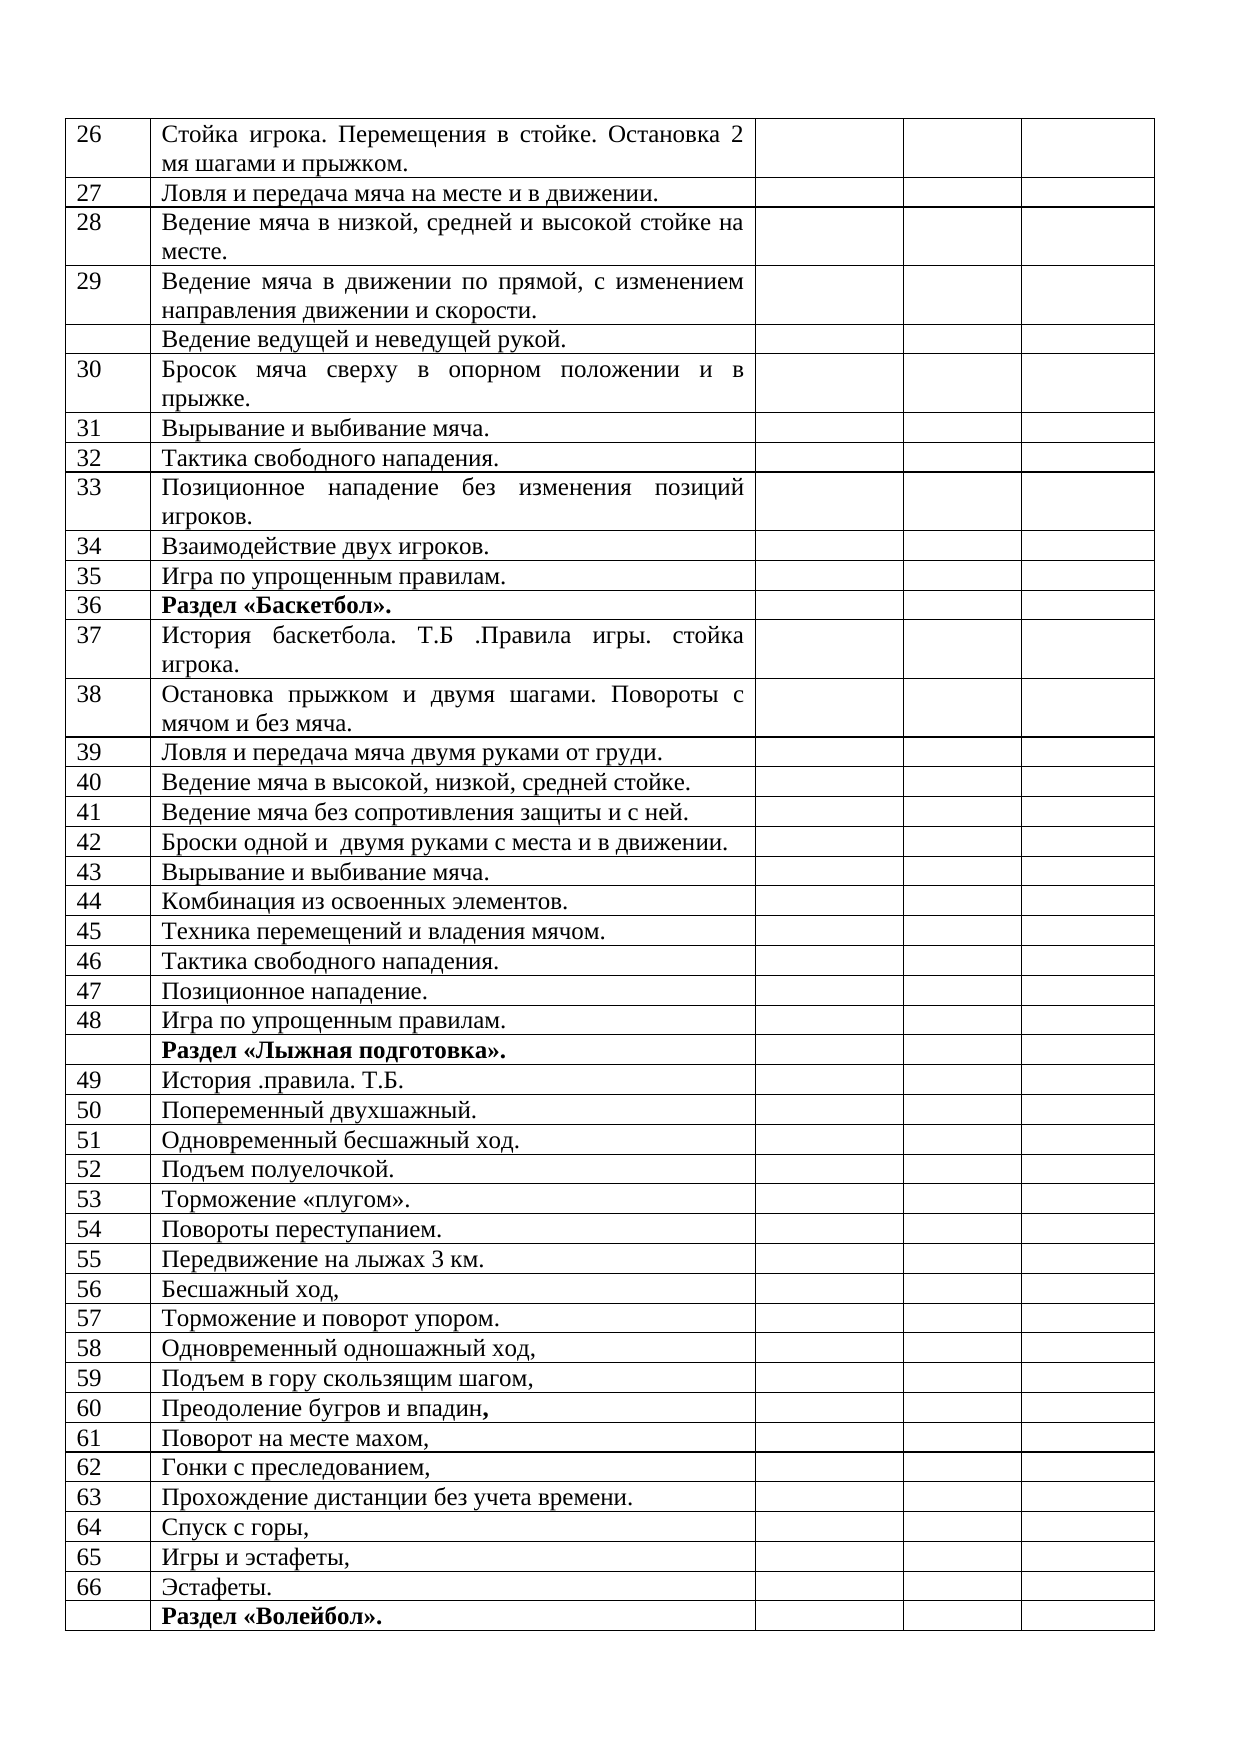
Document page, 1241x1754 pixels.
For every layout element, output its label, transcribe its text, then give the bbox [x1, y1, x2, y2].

table_cell [1022, 1542, 1154, 1571]
table_cell Эстафеты. [151, 1572, 755, 1600]
table_cell [904, 679, 1021, 736]
table_cell 44 [66, 886, 150, 915]
table_cell [756, 1274, 903, 1302]
table_cell 66 [66, 1572, 150, 1600]
table_cell [756, 976, 903, 1004]
table_cell Попеременный двухшажный. [151, 1095, 755, 1124]
table_cell [904, 531, 1021, 560]
table_cell [1022, 1601, 1154, 1630]
table_cell [904, 886, 1021, 915]
table_cell Тактика свободного нападения. [151, 946, 755, 975]
table_cell [1022, 531, 1154, 560]
table_cell [66, 1035, 150, 1064]
table_cell [904, 443, 1021, 471]
table_cell 39 [66, 738, 150, 766]
table_cell [756, 443, 903, 471]
table_cell [756, 797, 903, 826]
table_cell [904, 916, 1021, 945]
table_cell [1022, 443, 1154, 471]
table_cell [904, 1542, 1021, 1571]
table_cell Комбинация из освоенных элементов. [151, 886, 755, 915]
table_cell 42 [66, 827, 150, 856]
table_cell [904, 119, 1021, 177]
table_cell [1022, 1482, 1154, 1511]
table_cell 65 [66, 1542, 150, 1571]
table_cell Передвижение на лыжах . [151, 1244, 755, 1273]
table_cell Спуск с горы, [151, 1512, 755, 1541]
table_cell [756, 1155, 903, 1183]
table_cell [904, 767, 1021, 796]
table_cell 33 [66, 473, 150, 530]
table_cell 26 [66, 119, 150, 177]
table_cell Стойка игрока. Перемещения в стойке. Остановка 2 мя шагами и прыжком. [151, 119, 755, 177]
table_cell [904, 1244, 1021, 1273]
table_cell 45 [66, 916, 150, 945]
table_cell [756, 325, 903, 353]
table_cell [1022, 266, 1154, 323]
table_cell [1022, 1155, 1154, 1183]
table_cell 27 [66, 178, 150, 206]
table_cell 64 [66, 1512, 150, 1541]
table_cell 56 [66, 1274, 150, 1302]
table_cell 46 [66, 946, 150, 975]
table_cell 28 [66, 208, 150, 265]
table_cell [904, 208, 1021, 265]
table_cell [756, 1512, 903, 1541]
table_cell Взаимодействие двух игроков. [151, 531, 755, 560]
table_cell [1022, 1512, 1154, 1541]
table_cell [756, 413, 903, 442]
table_cell [904, 325, 1021, 353]
table_cell Одновременный бесшажный ход. [151, 1125, 755, 1153]
table_cell Подъем полуелочкой. [151, 1155, 755, 1183]
table_cell Бесшажный ход, [151, 1274, 755, 1302]
table_cell Тактика свободного нападения. [151, 443, 755, 471]
table_cell [904, 620, 1021, 678]
table_cell [756, 1065, 903, 1094]
table_cell [904, 1482, 1021, 1511]
table_cell Раздел «Лыжная подготовка». [151, 1035, 755, 1064]
table_cell [1022, 208, 1154, 265]
table_cell 35 [66, 561, 150, 589]
table_cell Позиционное нападение без изменения позиций игроков. [151, 473, 755, 530]
table_cell 54 [66, 1214, 150, 1243]
table_cell 38 [66, 679, 150, 736]
table_cell 58 [66, 1333, 150, 1362]
table_cell [66, 1601, 150, 1630]
table_cell Раздел «Баскетбол». [151, 591, 755, 619]
table_cell [756, 738, 903, 766]
table_cell [1022, 738, 1154, 766]
table_cell [756, 946, 903, 975]
table_cell [904, 1184, 1021, 1213]
table_cell [1022, 1065, 1154, 1094]
table_cell [1022, 1035, 1154, 1064]
table_cell [756, 354, 903, 412]
table_cell [904, 1512, 1021, 1541]
table_cell [904, 178, 1021, 206]
table_cell [1022, 620, 1154, 678]
table_cell Игра по упрощенным правилам. [151, 1006, 755, 1034]
table_cell История .правила. Т.Б. [151, 1065, 755, 1094]
table_cell [1022, 857, 1154, 885]
table_cell 41 [66, 797, 150, 826]
table_cell 57 [66, 1304, 150, 1332]
table_cell [756, 1095, 903, 1124]
table_cell [1022, 561, 1154, 589]
table_cell 43 [66, 857, 150, 885]
table_cell Позиционное нападение. [151, 976, 755, 1004]
table_cell [904, 1035, 1021, 1064]
table_cell История баскетбола. Т.Б .Правила игры. стойка игрока. [151, 620, 755, 678]
table_cell [904, 1006, 1021, 1034]
table_cell 51 [66, 1125, 150, 1153]
table_cell [904, 857, 1021, 885]
table_cell [904, 1333, 1021, 1362]
table_cell Раздел «Волейбол». [151, 1601, 755, 1630]
table_cell 36 [66, 591, 150, 619]
table_cell [756, 767, 903, 796]
table_cell [756, 591, 903, 619]
table_cell [904, 1155, 1021, 1183]
table_cell [1022, 1393, 1154, 1422]
table_cell 29 [66, 266, 150, 323]
table_cell [1022, 1274, 1154, 1302]
table_cell [756, 1482, 903, 1511]
table_cell [756, 1601, 903, 1630]
table_cell [756, 1333, 903, 1362]
table_cell 30 [66, 354, 150, 412]
table_cell [1022, 178, 1154, 206]
table_cell 48 [66, 1006, 150, 1034]
table_cell [756, 531, 903, 560]
table_cell [904, 1363, 1021, 1392]
table_cell 49 [66, 1065, 150, 1094]
table_cell Ловля и передача мяча двумя руками от груди. [151, 738, 755, 766]
table_cell Техника перемещений и владения мячом. [151, 916, 755, 945]
table_cell 61 [66, 1423, 150, 1451]
table_cell [1022, 1333, 1154, 1362]
table_cell 55 [66, 1244, 150, 1273]
table_cell [904, 1453, 1021, 1481]
table_cell [756, 1125, 903, 1153]
table_cell [1022, 1453, 1154, 1481]
table_cell [756, 1214, 903, 1243]
table_cell [756, 1363, 903, 1392]
table_cell Остановка прыжком и двумя шагами. Повороты с мячом и без мяча. [151, 679, 755, 736]
table_cell Торможение «плугом». [151, 1184, 755, 1213]
table_cell [756, 1184, 903, 1213]
table_cell Торможение и поворот упором. [151, 1304, 755, 1332]
table_cell 63 [66, 1482, 150, 1511]
table_cell [1022, 1095, 1154, 1124]
table_cell 32 [66, 443, 150, 471]
table_cell [904, 1274, 1021, 1302]
table_cell [756, 1244, 903, 1273]
table_cell Ведение ведущей и неведущей рукой. [151, 325, 755, 353]
table_cell [1022, 1125, 1154, 1153]
table_cell [1022, 767, 1154, 796]
table_cell [904, 1393, 1021, 1422]
table_cell [904, 827, 1021, 856]
table_cell [756, 1453, 903, 1481]
table_cell Ведение мяча в высокой, низкой, средней стойке. [151, 767, 755, 796]
table_cell [904, 1065, 1021, 1094]
table_cell [756, 916, 903, 945]
table_cell [904, 561, 1021, 589]
table_cell Повороты переступанием. [151, 1214, 755, 1243]
table_cell 50 [66, 1095, 150, 1124]
table_cell [1022, 354, 1154, 412]
table_cell [1022, 1304, 1154, 1332]
table_cell 40 [66, 767, 150, 796]
table_cell [756, 679, 903, 736]
table_cell [904, 1214, 1021, 1243]
table_cell [756, 1035, 903, 1064]
table_cell [756, 1572, 903, 1600]
table_cell Ведение мяча в движении по прямой, с изменением направления движении и скорости. [151, 266, 755, 323]
table_cell [904, 591, 1021, 619]
table_cell [904, 738, 1021, 766]
table_cell [756, 266, 903, 323]
table_cell 59 [66, 1363, 150, 1392]
table_cell Подъем в гору скользящим шагом, [151, 1363, 755, 1392]
table_cell Одновременный одношажный ход, [151, 1333, 755, 1362]
table_cell Игра по упрощенным правилам. [151, 561, 755, 589]
table_cell [904, 946, 1021, 975]
table_cell [1022, 679, 1154, 736]
table_cell [904, 1423, 1021, 1451]
table_cell [1022, 916, 1154, 945]
table_cell 31 [66, 413, 150, 442]
table_cell Вырывание и выбивание мяча. [151, 413, 755, 442]
table_cell 53 [66, 1184, 150, 1213]
table_cell [1022, 325, 1154, 353]
table_cell Прохождение дистанции без учета времени. [151, 1482, 755, 1511]
table_cell Гонки с преследованием, [151, 1453, 755, 1481]
table_cell [66, 325, 150, 353]
table_cell [756, 1006, 903, 1034]
table_cell [1022, 1244, 1154, 1273]
table_cell Ведение мяча без сопротивления защиты и с ней. [151, 797, 755, 826]
table_cell [1022, 886, 1154, 915]
table_cell [1022, 1184, 1154, 1213]
table_cell [1022, 1423, 1154, 1451]
table_cell [904, 1095, 1021, 1124]
table_cell Ловля и передача мяча на месте и в движении. [151, 178, 755, 206]
table_cell [756, 473, 903, 530]
table_cell Поворот на месте махом, [151, 1423, 755, 1451]
table_cell [1022, 1363, 1154, 1392]
table_cell [1022, 1572, 1154, 1600]
table_cell [756, 1542, 903, 1571]
table_cell [904, 354, 1021, 412]
table_cell [904, 1125, 1021, 1153]
table_cell Ведение мяча в низкой, средней и высокой стойке на месте. [151, 208, 755, 265]
table_cell Вырывание и выбивание мяча. [151, 857, 755, 885]
table_cell [1022, 473, 1154, 530]
table_cell [756, 827, 903, 856]
table_cell [756, 1304, 903, 1332]
table_cell Броски одной и двумя руками с места и в движении. [151, 827, 755, 856]
table_cell [1022, 1214, 1154, 1243]
table_cell 47 [66, 976, 150, 1004]
table_cell Преодоление бугров и впадин, [151, 1393, 755, 1422]
table_cell [1022, 827, 1154, 856]
table_cell [904, 797, 1021, 826]
table_cell [1022, 1006, 1154, 1034]
table_cell [904, 1304, 1021, 1332]
table_cell [1022, 413, 1154, 442]
table_cell 34 [66, 531, 150, 560]
table_cell 52 [66, 1155, 150, 1183]
table_cell [904, 266, 1021, 323]
table_cell [1022, 591, 1154, 619]
table_cell 37 [66, 620, 150, 678]
table_cell [1022, 797, 1154, 826]
table_cell [756, 561, 903, 589]
table_cell [756, 1393, 903, 1422]
table_cell 62 [66, 1453, 150, 1481]
table_cell [756, 208, 903, 265]
table_cell Бросок мяча сверху в опорном положении и в прыжке. [151, 354, 755, 412]
table_cell [756, 620, 903, 678]
table_cell [904, 1601, 1021, 1630]
table_cell [904, 1572, 1021, 1600]
table_cell [756, 886, 903, 915]
table_cell Игры и эстафеты, [151, 1542, 755, 1571]
table_cell [756, 857, 903, 885]
table_cell [756, 119, 903, 177]
table_cell [904, 413, 1021, 442]
table_cell [756, 1423, 903, 1451]
table_cell [756, 178, 903, 206]
table_cell [1022, 119, 1154, 177]
table_cell [1022, 976, 1154, 1004]
table_cell [1022, 946, 1154, 975]
table_cell [904, 473, 1021, 530]
table_cell 60 [66, 1393, 150, 1422]
table_cell [904, 976, 1021, 1004]
